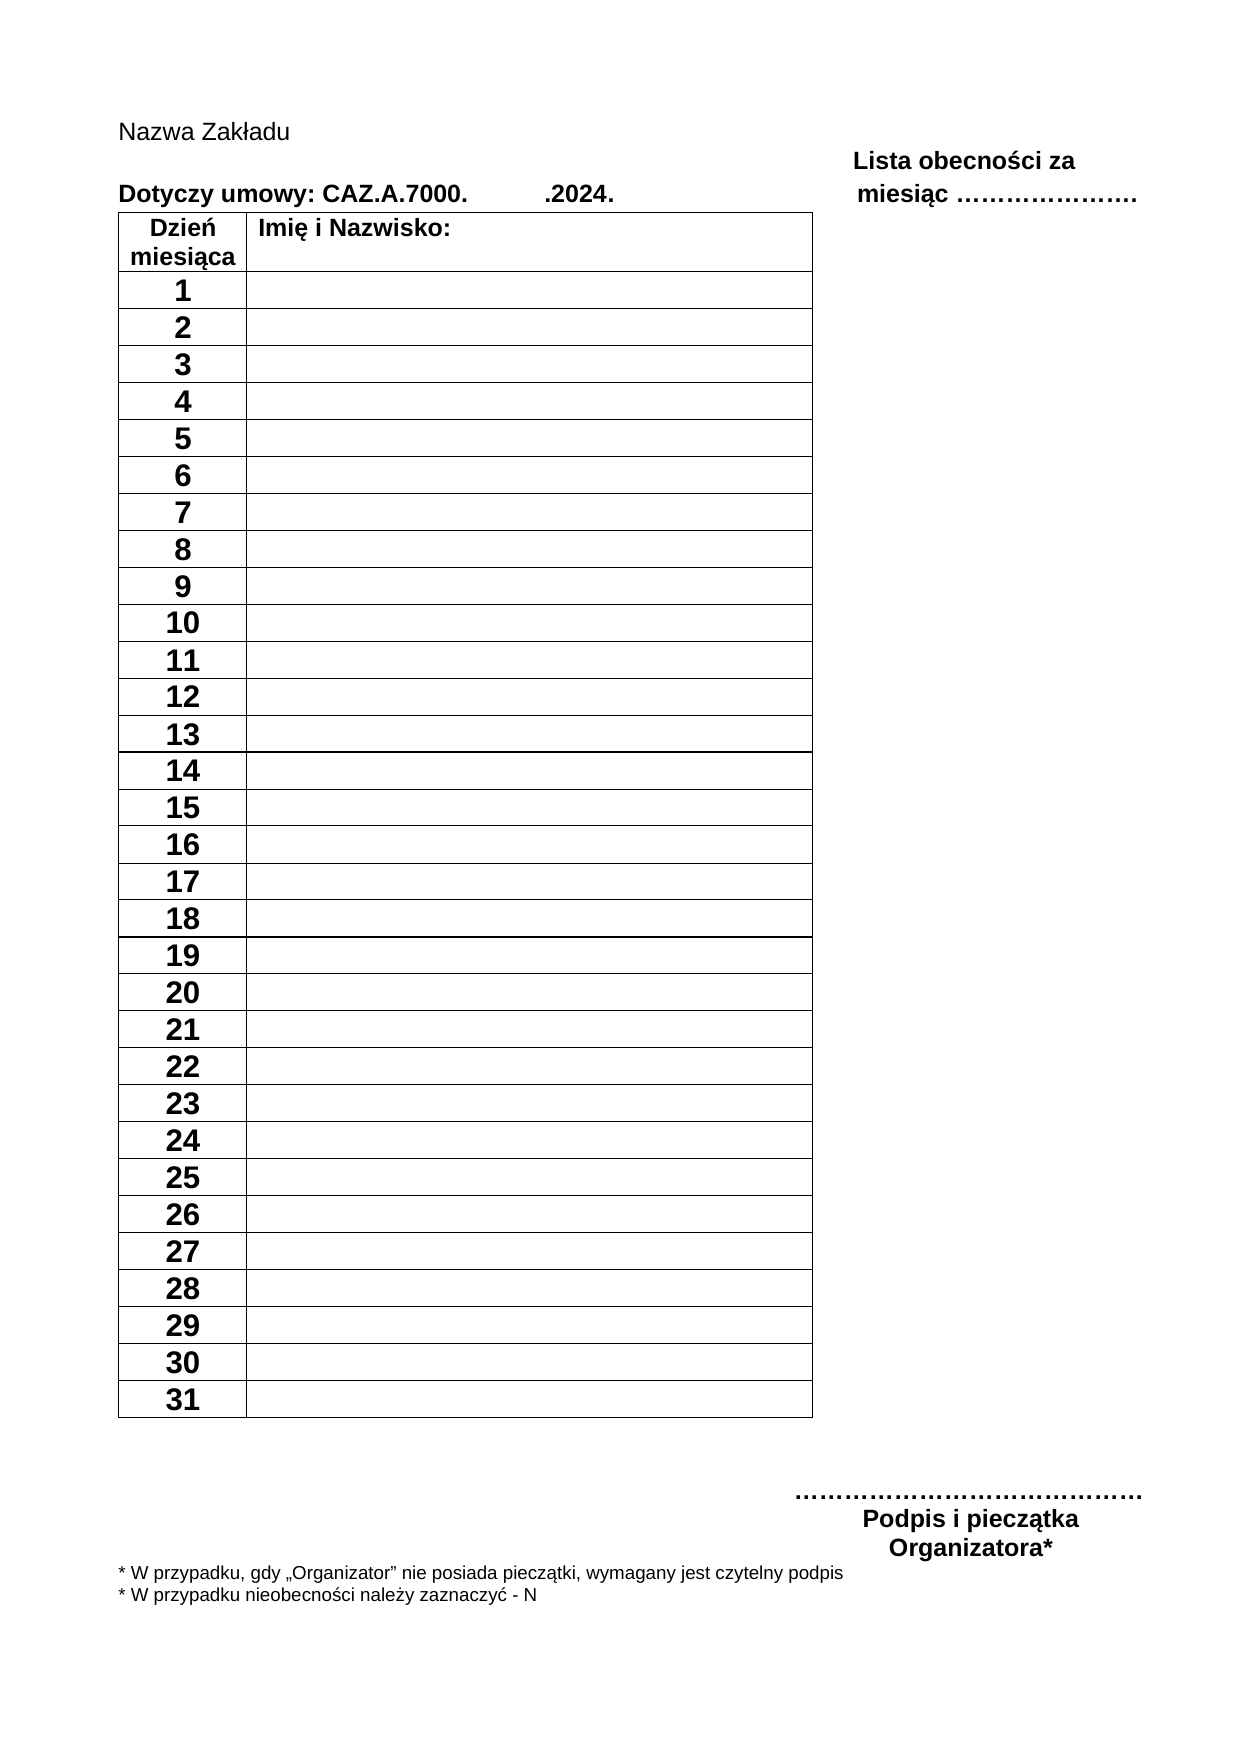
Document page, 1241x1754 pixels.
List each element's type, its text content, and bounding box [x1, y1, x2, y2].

table_cell [247, 420, 812, 456]
text Lista obecności za [118, 146, 1146, 175]
table_cell [247, 1011, 812, 1047]
table_cell 19 [119, 938, 246, 973]
table_cell [247, 531, 812, 567]
table_cell [247, 346, 812, 382]
table_cell 15 [119, 790, 246, 825]
table_cell [247, 494, 812, 529]
table_cell 2 [119, 309, 246, 345]
table_cell 20 [119, 974, 246, 1010]
table_header Dzień miesiąca [119, 213, 246, 271]
table_cell 26 [119, 1196, 246, 1232]
table_cell 28 [119, 1270, 246, 1306]
table_cell [247, 753, 812, 788]
table_cell 4 [119, 383, 246, 419]
table_cell [247, 900, 812, 936]
table_cell 18 [119, 900, 246, 936]
table_cell [247, 974, 812, 1010]
table_cell [247, 457, 812, 493]
table_cell [247, 938, 812, 973]
table_cell [247, 605, 812, 641]
table_cell 25 [119, 1159, 246, 1195]
table_cell [247, 826, 812, 862]
table_cell 13 [119, 716, 246, 751]
table_cell [247, 679, 812, 714]
table_cell [247, 1159, 812, 1195]
table_cell 31 [119, 1381, 246, 1417]
table_cell 17 [119, 864, 246, 899]
table_cell 6 [119, 457, 246, 493]
table_cell 3 [119, 346, 246, 382]
table_cell 22 [119, 1048, 246, 1084]
table_cell 14 [119, 753, 246, 788]
table_cell [247, 1344, 812, 1380]
table_cell 21 [119, 1011, 246, 1047]
table_cell 1 [119, 272, 246, 308]
table_cell 23 [119, 1085, 246, 1121]
table_cell [247, 568, 812, 603]
text Organizatora* [782, 1533, 1146, 1562]
text Podpis i pieczątka [782, 1504, 1146, 1533]
table_cell 16 [119, 826, 246, 862]
table_cell [247, 1085, 812, 1121]
table_cell [247, 309, 812, 345]
table_cell [247, 642, 812, 677]
table_cell [247, 1233, 812, 1269]
table_cell 29 [119, 1307, 246, 1343]
table_cell [247, 1048, 812, 1084]
table_cell [247, 864, 812, 899]
table_cell [247, 1122, 812, 1158]
text * W przypadku, gdy „Organizator” nie posiada pieczątki, wymagany jest czytelny podpis [118, 1562, 1146, 1583]
table_cell [247, 383, 812, 419]
table_cell [247, 790, 812, 825]
table_header Imię i Nazwisko: [247, 213, 812, 271]
table_cell 5 [119, 420, 246, 456]
table_cell [247, 1196, 812, 1232]
text * W przypadku nieobecności należy zaznaczyć - N [118, 1583, 1146, 1605]
table_cell 8 [119, 531, 246, 567]
table_cell 7 [119, 494, 246, 529]
text Nazwa Zakładu [118, 117, 1146, 146]
table_cell 30 [119, 1344, 246, 1380]
table_cell 27 [119, 1233, 246, 1269]
table_cell [247, 1381, 812, 1417]
table_cell 24 [119, 1122, 246, 1158]
table_cell 10 [119, 605, 246, 641]
table_cell 12 [119, 679, 246, 714]
text Dotyczy umowy: CAZ.A.7000. .2024. miesiąc …………………. [118, 179, 1146, 208]
table_cell [247, 272, 812, 308]
table_cell [247, 716, 812, 751]
table_cell 11 [119, 642, 246, 677]
table_cell 9 [119, 568, 246, 603]
text …………………………………… [561, 1447, 1146, 1504]
table_cell [247, 1270, 812, 1306]
table_cell [247, 1307, 812, 1343]
